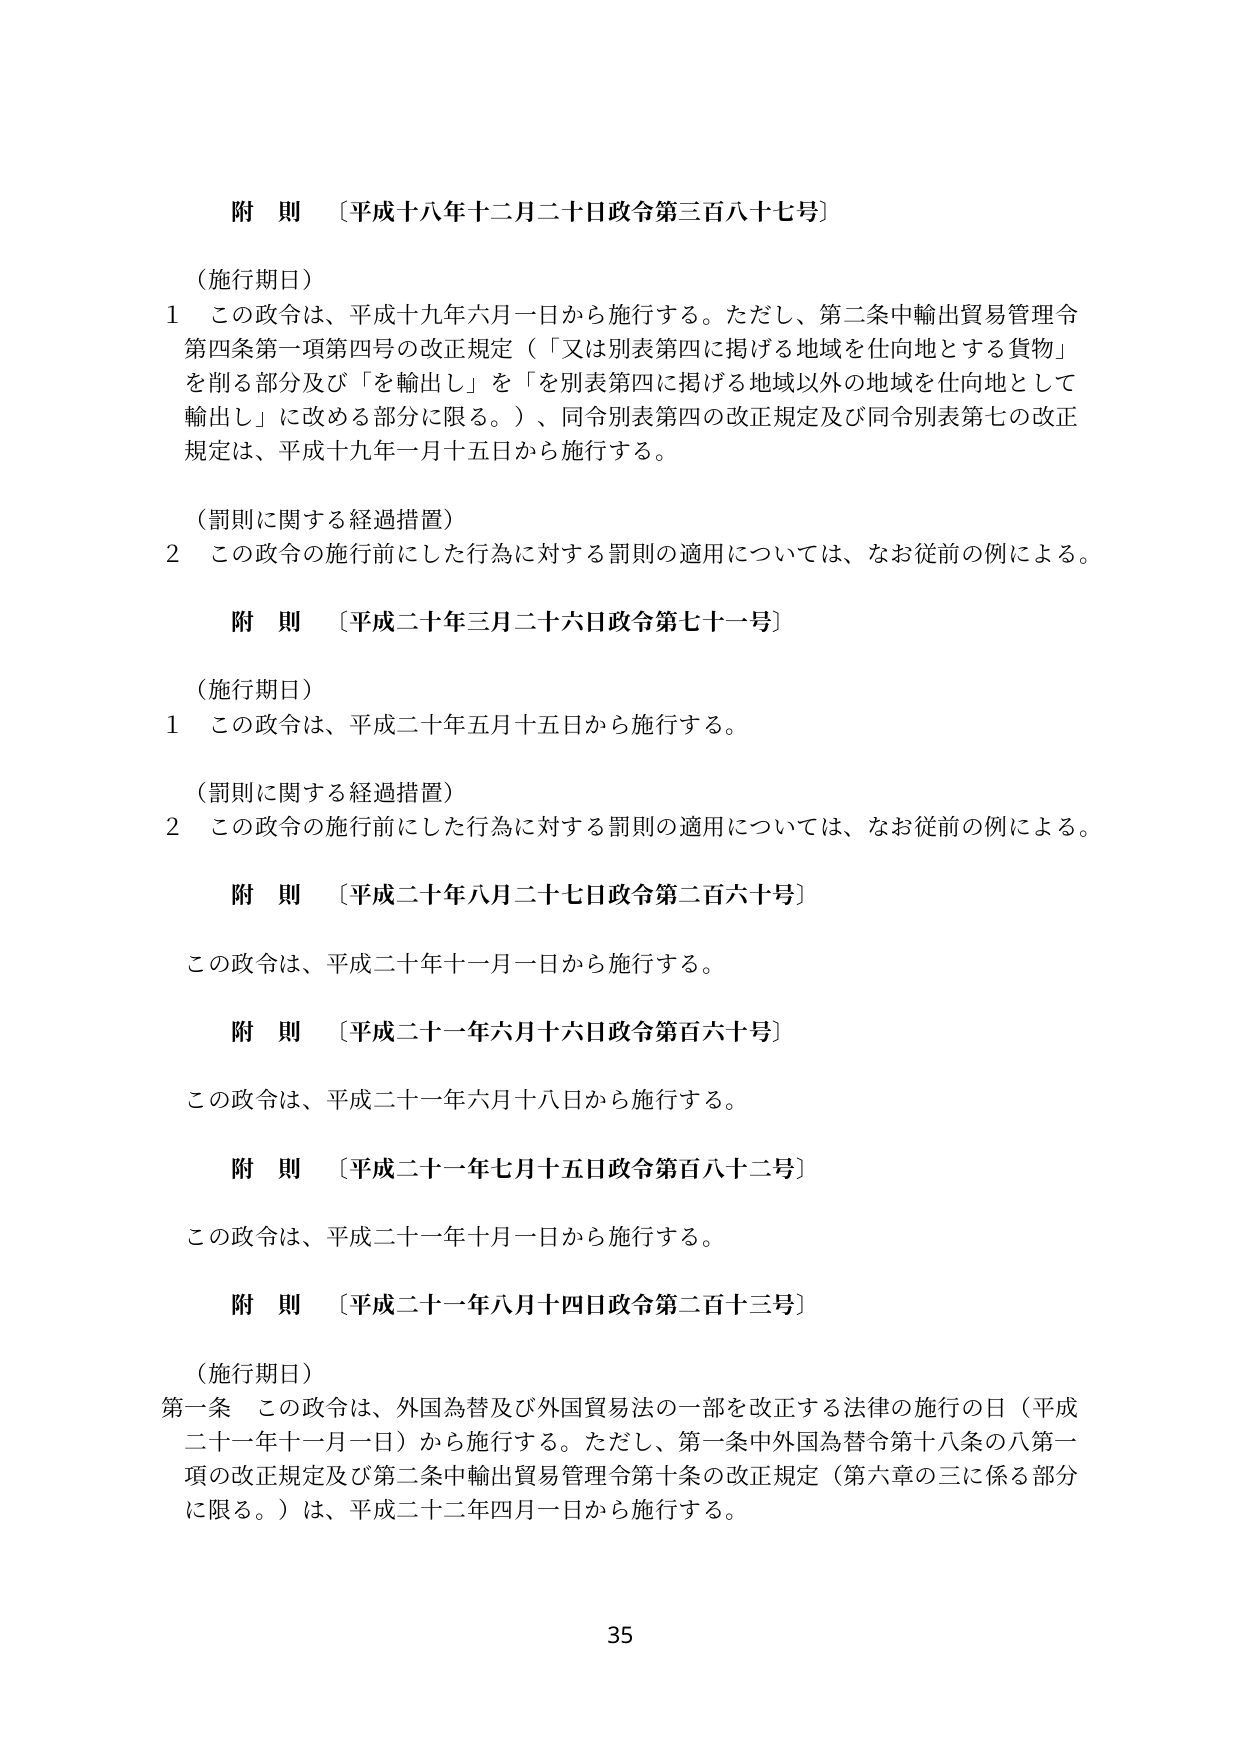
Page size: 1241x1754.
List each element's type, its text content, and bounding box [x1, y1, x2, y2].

text （罰則に関する経過措置） [184, 774, 1079, 809]
text この政令は、平成二十一年十月一日から施行する。 [161, 1219, 1079, 1253]
text ２ この政令の施行前にした行為に対する罰則の適用については、なお従前の例による。 [161, 809, 1079, 843]
text 附 則 〔平成二十年三月二十六日政令第七十一号〕 [230, 604, 1079, 638]
text （施行期日） [184, 262, 1079, 296]
text ２ この政令の施行前にした行為に対する罰則の適用については、なお従前の例による。 [161, 535, 1079, 569]
text （施行期日） [184, 1355, 1079, 1389]
text 附 則 〔平成二十年八月二十七日政令第二百六十号〕 [230, 877, 1079, 911]
text 附 則 〔平成二十一年八月十四日政令第二百十三号〕 [230, 1287, 1079, 1321]
text （施行期日） [184, 672, 1079, 706]
text この政令は、平成二十年十一月一日から施行する。 [161, 945, 1079, 979]
text （罰則に関する経過措置） [184, 501, 1079, 535]
text 附 則 〔平成二十一年七月十五日政令第百八十二号〕 [230, 1150, 1079, 1184]
text １ この政令は、平成十九年六月一日から施行する。ただし、第二条中輸出貿易管理令第四条第一項第四号の改正規定（「又は別表第四に掲げる地域を仕向地とする貨物」を削る部分及び「を輸出し」を「を別表第四に掲げる地域以外の地域を仕向地として輸出し」に改める部分に限る。）、同令別表第四の改正規定及び同令別表第七の改正規定は、平成十九年一月十五日から施行する。 [161, 296, 1079, 467]
text 第一条 この政令は、外国為替及び外国貿易法の一部を改正する法律の施行の日（平成二十一年十一月一日）から施行する。ただし、第一条中外国為替令第十八条の八第一項の改正規定及び第二条中輸出貿易管理令第十条の改正規定（第六章の三に係る部分に限る。）は、平成二十二年四月一日から施行する。 [161, 1389, 1079, 1526]
text １ この政令は、平成二十年五月十五日から施行する。 [161, 706, 1079, 740]
text この政令は、平成二十一年六月十八日から施行する。 [161, 1082, 1079, 1116]
text 附 則 〔平成十八年十二月二十日政令第三百八十七号〕 [230, 194, 1079, 228]
text 附 則 〔平成二十一年六月十六日政令第百六十号〕 [230, 1014, 1079, 1048]
